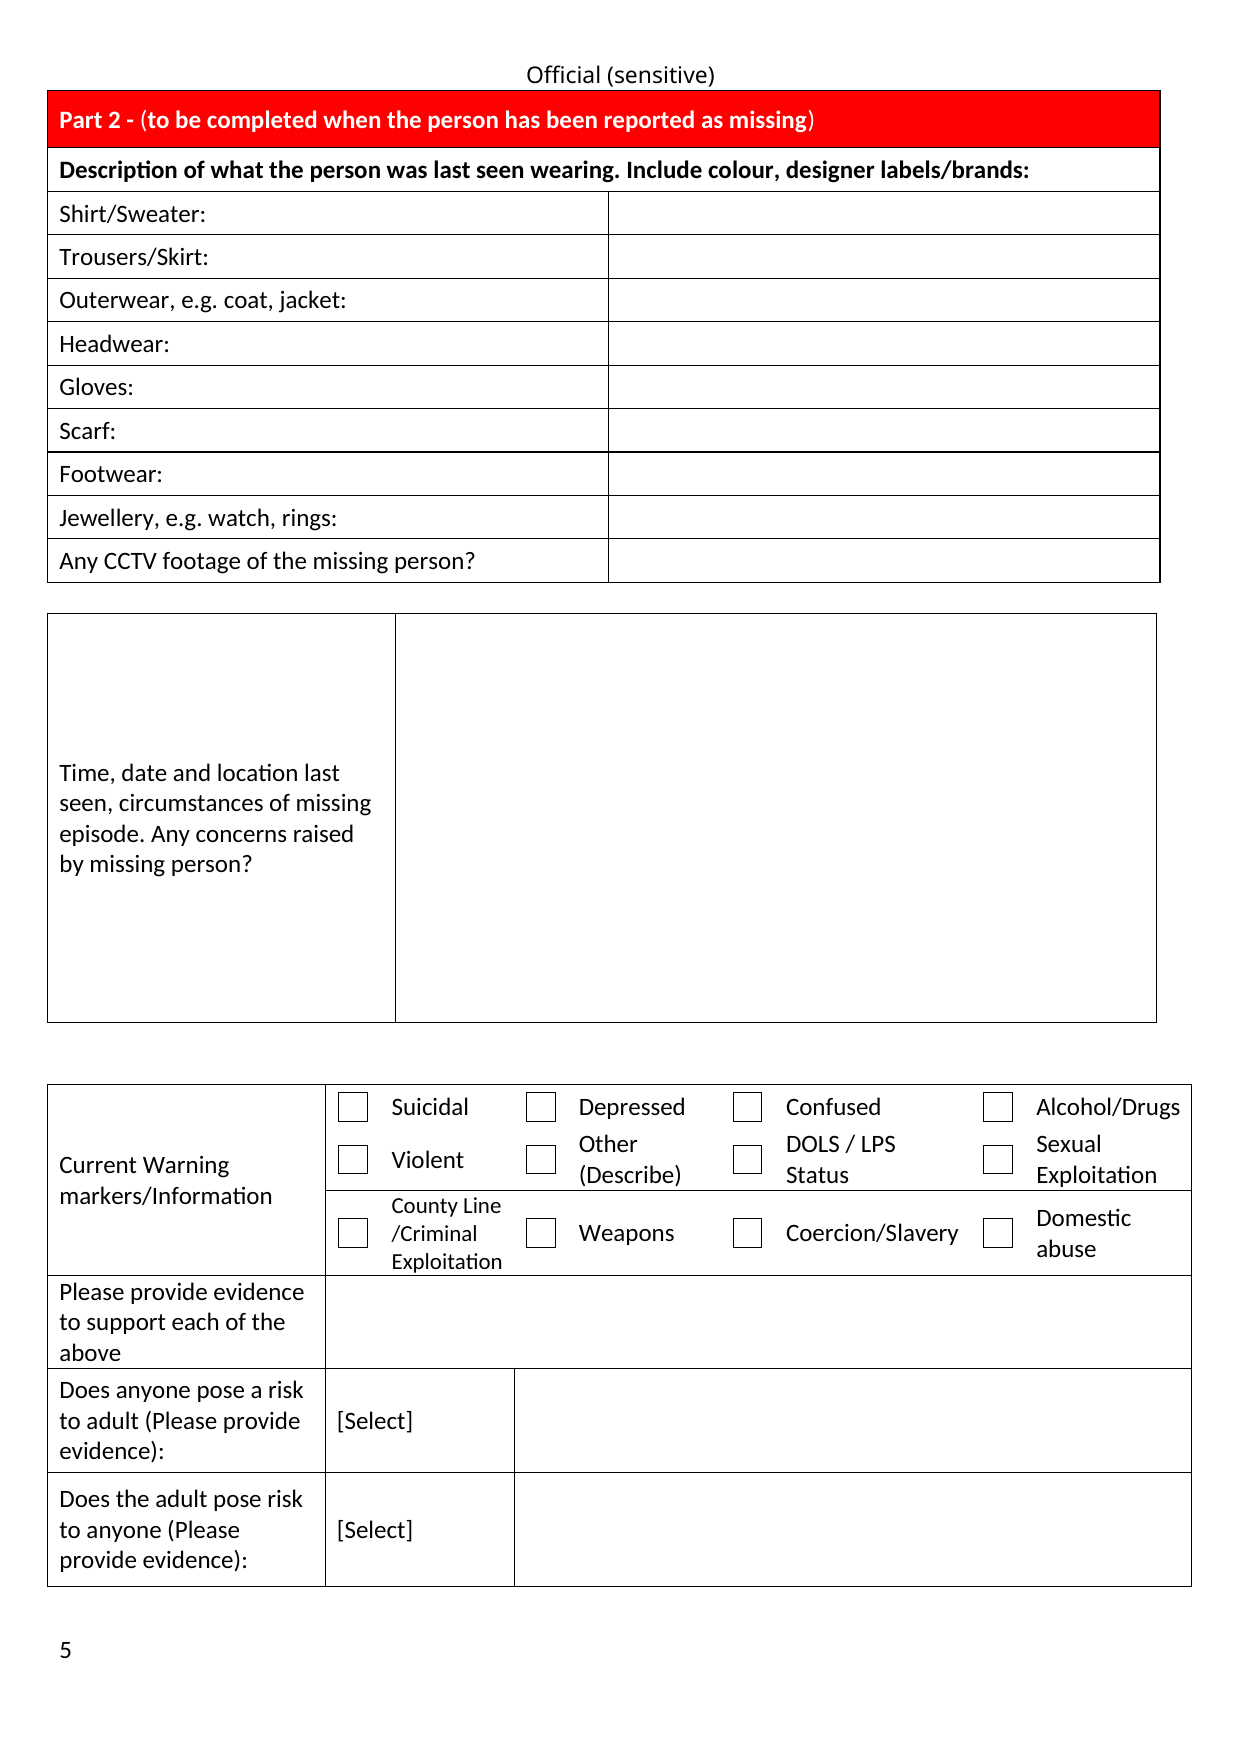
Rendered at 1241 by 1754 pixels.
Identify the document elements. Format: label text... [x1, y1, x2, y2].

table_header Part 2 - (to be completed when the person has been reported as missing) [48, 91, 1159, 147]
table_cell Trousers/Skirt: [48, 235, 608, 278]
table_cell [609, 322, 1159, 364]
table_cell [609, 279, 1159, 321]
table_cell [720, 1128, 774, 1190]
table_cell Please provide evidence to support each of the above [48, 1276, 325, 1367]
table_cell Shirt/Sweater: [48, 192, 608, 234]
table_cell [609, 453, 1159, 495]
table_cell County Line /Criminal Exploitation [380, 1191, 514, 1275]
table_cell [970, 1128, 1025, 1190]
table_cell Gloves: [48, 366, 608, 408]
table_header [970, 1085, 1025, 1128]
table_cell DOLS / LPS Status [775, 1128, 970, 1190]
table_cell Jewellery, e.g. watch, rings: [48, 496, 608, 538]
table_cell [515, 1369, 1191, 1472]
table_cell [609, 496, 1159, 538]
table_cell Does anyone pose a risk to adult (Please provide evidence): [48, 1369, 325, 1472]
table_cell Headwear: [48, 322, 608, 364]
table_header Suicidal [380, 1085, 514, 1128]
table_cell Any CCTV footage of the missing person? [48, 539, 608, 582]
table_cell [609, 235, 1159, 278]
table_cell Does the adult pose risk to anyone (Please provide evidence): [48, 1473, 325, 1586]
table_cell Violent [380, 1128, 514, 1190]
table_header [396, 614, 1156, 1022]
table_header Time, date and location last seen, circumstances of missing episode. Any concerns raised by missing person? [48, 614, 395, 1022]
table_cell [609, 192, 1159, 234]
table_cell Domestic abuse [1025, 1191, 1191, 1275]
table_header Depressed [567, 1085, 720, 1128]
table_header [514, 1085, 567, 1128]
table_cell [326, 1191, 380, 1275]
table_cell Footwear: [48, 453, 608, 495]
table_cell Other (Describe) [567, 1128, 720, 1190]
table_cell [609, 409, 1159, 451]
table_cell [514, 1191, 567, 1275]
table_cell [720, 1191, 774, 1275]
table_header [326, 1085, 380, 1128]
table_header Alcohol/Drugs [1025, 1085, 1191, 1128]
table_header Current Warning markers/Information [48, 1085, 325, 1275]
table_cell [515, 1473, 1191, 1586]
table_cell Scarf: [48, 409, 608, 451]
table_cell [970, 1191, 1025, 1275]
table_cell Weapons [567, 1191, 720, 1275]
table_cell [326, 1128, 380, 1190]
table_header [720, 1085, 774, 1128]
table_cell [326, 1276, 1191, 1367]
table_cell [326, 1473, 514, 1586]
table_cell [326, 1369, 514, 1472]
table_cell Outerwear, e.g. coat, jacket: [48, 279, 608, 321]
table_cell Sexual Exploitation [1025, 1128, 1191, 1190]
table_cell [514, 1128, 567, 1190]
table_cell [609, 539, 1159, 582]
table_cell [609, 366, 1159, 408]
table_cell Coercion/Slavery [775, 1191, 970, 1275]
table_cell Description of what the person was last seen wearing. Include colour, designer labels/brands: [48, 148, 1159, 191]
table_header Confused [775, 1085, 970, 1128]
